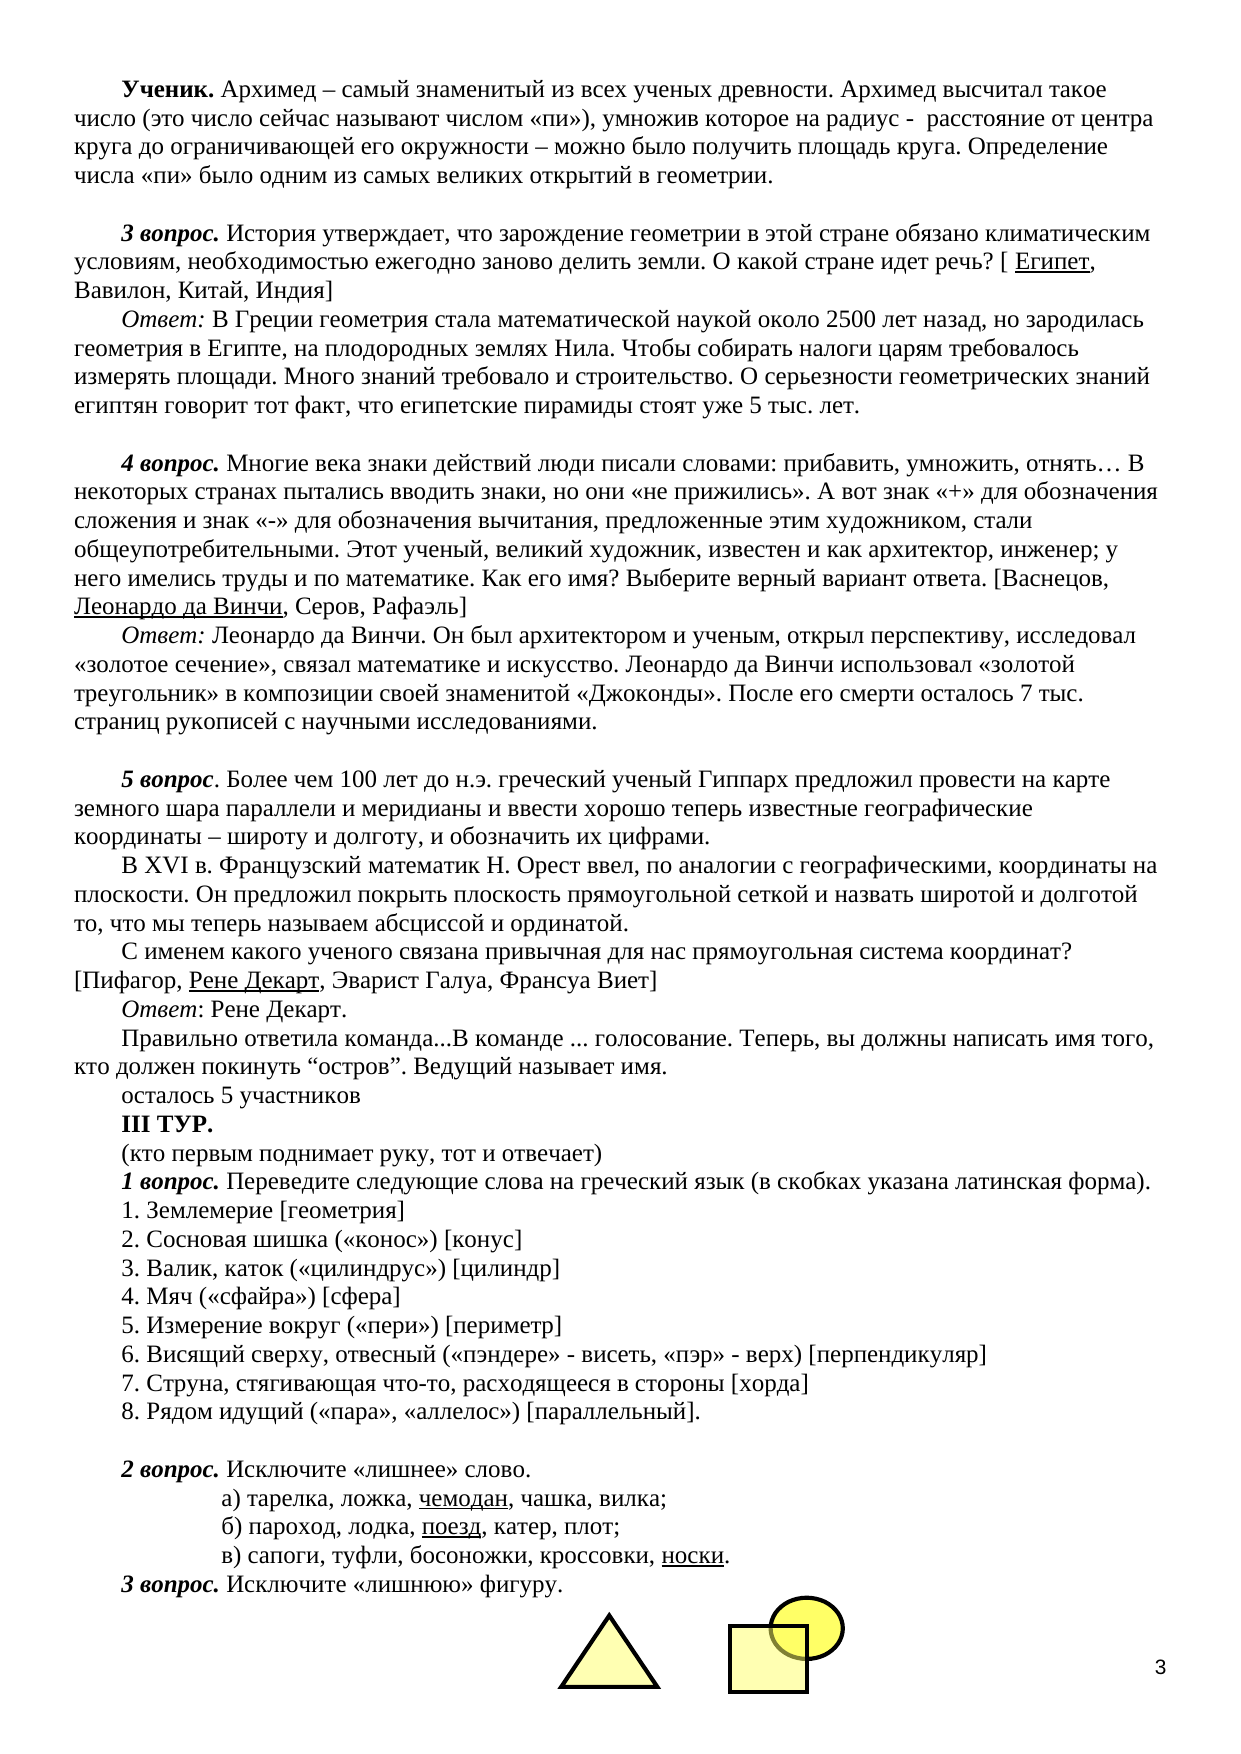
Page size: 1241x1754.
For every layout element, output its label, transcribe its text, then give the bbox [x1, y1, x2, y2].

text 4 вопрос. Многие века знаки действий люди писали словами: прибавить, умножить, отнять… В некоторых странах пытались вводить знаки, но они «не прижились». А вот знак «+» для обозначения сложения и знак «-» для обозначения вычитания, предложенные этим художником, стали общеупотребительными. Этот ученый, великий художник, известен и как архитектор, инженер; у него имелись труды и по математике. Как его имя? Выберите верный вариант ответа. [Васнецов, Леонардо да Винчи, Серов, Рафаэль] [74, 448, 1166, 620]
text 7. Струна, стягивающая что-то, расходящееся в стороны [хорда] [74, 1368, 1166, 1396]
text Ответ: Леонардо да Винчи. Он был архитектором и ученым, открыл перспективу, исследовал «золотое сечение», связал математике и искусство. Леонардо да Винчи использовал «золотой треугольник» в композиции своей знаменитой «Джоконды». После его смерти осталось 7 тыс. страниц рукописей с научными исследованиями. [74, 620, 1166, 735]
text 8. Рядом идущий («пара», «аллелос») [параллельный]. [74, 1396, 1166, 1425]
text Ответ: Рене Декарт. [74, 994, 1166, 1023]
text 1 вопрос. Переведите следующие слова на греческий язык (в скобках указана латинская форма). [74, 1166, 1166, 1195]
text Ученик. Архимед – самый знаменитый из всех ученых древности. Архимед высчитал такое число (это число сейчас называют числом «пи»), умножив которое на радиус - расстояние от центра круга до ограничивающей его окружности – можно было получить площадь круга. Определение числа «пи» было одним из самых великих открытий в геометрии. [74, 74, 1166, 189]
text 3. Валик, каток («цилиндрус») [цилиндр] [74, 1253, 1166, 1281]
text б) пароход, лодка, поезд, катер, плот; [74, 1511, 1166, 1540]
text III ТУР. [74, 1109, 1166, 1138]
text Правильно ответила команда...В команде ... голосование. Теперь, вы должны написать имя того, кто должен покинуть “остров”. Ведущий называет имя. [74, 1023, 1166, 1080]
text а) тарелка, ложка, чемодан, чашка, вилка; [74, 1483, 1166, 1511]
text Ответ: В Греции геометрия стала математической наукой около 2500 лет назад, но зародилась геометрия в Египте, на плодородных землях Нила. Чтобы собирать налоги царям требовалось измерять площади. Много знаний требовало и строительство. О серьезности геометрических знаний египтян говорит тот факт, что египетские пирамиды стоят уже 5 тыс. лет. [74, 304, 1166, 419]
text осталось 5 участников [74, 1080, 1166, 1109]
text В XVI в. Французский математик Н. Орест ввел, по аналогии с географическими, координаты на плоскости. Он предложил покрыть плоскость прямоугольной сеткой и назвать широтой и долготой то, что мы теперь называем абсциссой и ординатой. [74, 850, 1166, 936]
text С именем какого ученого связана привычная для нас прямоугольная система координат? [Пифагор, Рене Декарт, Эварист Галуа, Франсуа Виет] [74, 936, 1166, 994]
text 5 вопрос. Более чем 100 лет до н.э. греческий ученый Гиппарх предложил провести на карте земного шара параллели и меридианы и ввести хорошо теперь известные географические координаты – широту и долготу, и обозначить их цифрами. [74, 764, 1166, 850]
text 3 вопрос. История утверждает, что зарождение геометрии в этой стране обязано климатическим условиям, необходимостью ежегодно заново делить земли. О какой стране идет речь? [ Египет, Вавилон, Китай, Индия] [74, 218, 1166, 304]
text 4. Мяч («сфайра») [сфера] [74, 1281, 1166, 1310]
text (кто первым поднимает руку, тот и отвечает) [74, 1138, 1166, 1166]
text 5. Измерение вокруг («пери») [периметр] [74, 1310, 1166, 1339]
text 1. Землемерие [геометрия] [74, 1195, 1166, 1224]
text 6. Висящий сверху, отвесный («пэндере» - висеть, «пэр» - верх) [перпендикуляр] [74, 1339, 1166, 1368]
text 2. Сосновая шишка («конос») [конус] [74, 1224, 1166, 1253]
text 2 вопрос. Исключите «лишнее» слово. [74, 1454, 1166, 1483]
text 3 вопрос. Исключите «лишнюю» фигуру. [74, 1569, 1166, 1598]
text в) сапоги, туфли, босоножки, кроссовки, носки. [74, 1540, 1166, 1569]
